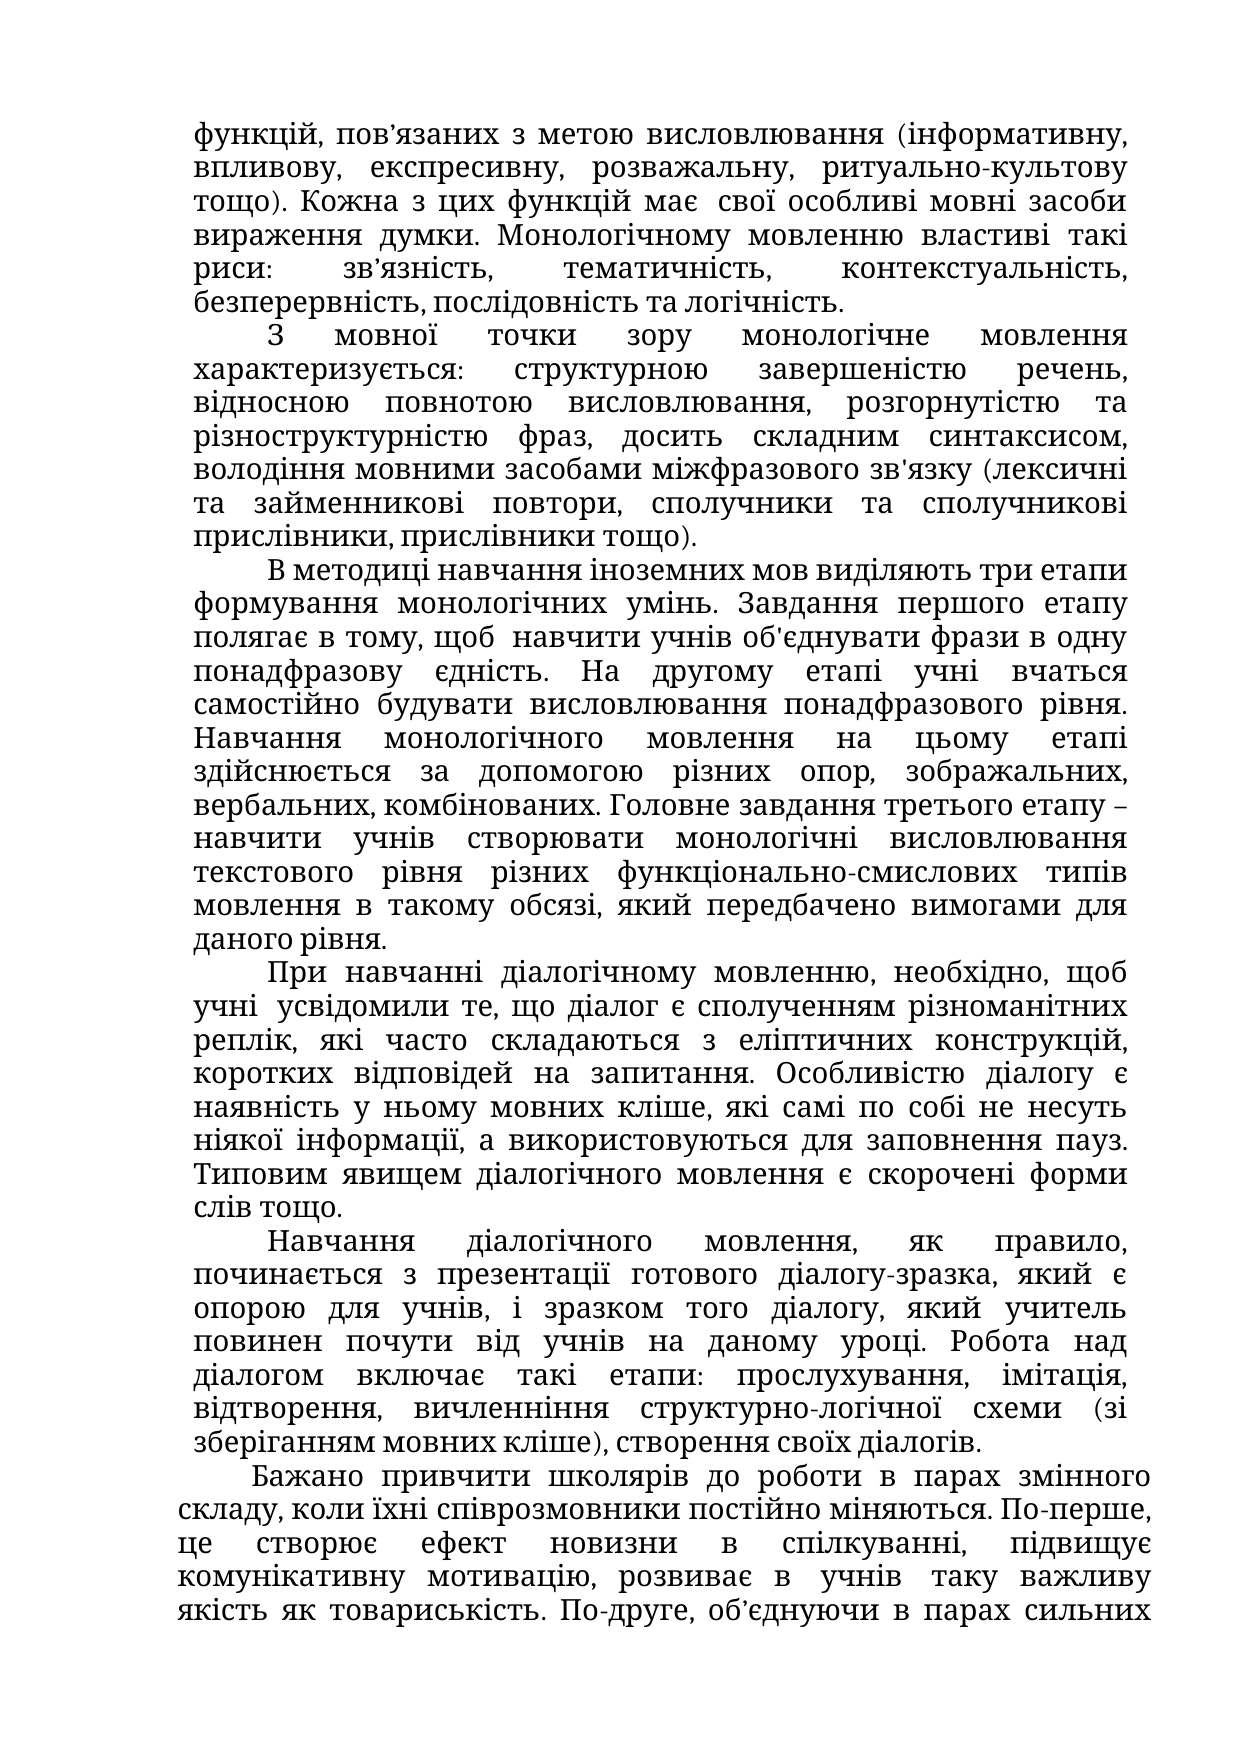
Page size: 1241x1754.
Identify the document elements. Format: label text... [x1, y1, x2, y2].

text Навчання діалогічного мовлення, як правило, починається з презентації готового діалогу-зразка, який є опорою для учнів, і зразком того діалогу, який учитель повинен почути від учнів на даному уроці. Робота над діалогом включає такі етапи: прослухування, імітація, відтворення, вичленніння структурно-логічної схеми (зі зберіганням мовних кліше), створення своїх діалогів. [193, 1225, 1127, 1460]
text При навчанні діалогічному мовленню, необхідно, щоб учні усвідомили те, що діалог є сполученням різноманітних реплік, які часто складаються з еліптичних конструкцій, коротких відповідей на запитання. Особливістю діалогу є наявність у ньому мовних кліше, які самі по собі не несуть ніякої інформації, а використовуються для заповнення пауз. Типовим явищем діалогічного мовлення є скорочені форми слів тощо. [193, 957, 1128, 1225]
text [177, 1460, 1152, 1627]
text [193, 118, 1127, 319]
text В методиці навчання іноземних мов виділяють три етапи формування монологічних умінь. Завдання першого етапу полягає в тому, щоб навчити учнів об'єднувати фрази в одну понадфразову єдність. На другому етапі учні вчаться самостійно будувати висловлювання понадфразового рівня. Навчання монологічного мовлення на цьому етапі здійснюється за допомогою різних опор, зображальних, вербальних, комбінованих. Головне завдання третього етапу – навчити учнів створювати монологічні висловлювання текстового рівня різних функціонально-смислових типів мовлення в такому обсязі, який передбачено вимогами для даного рівня. [193, 554, 1128, 957]
text З мовної точки зору монологічне мовлення характеризується: структурною завершеністю речень, відносною повнотою висловлювання, розгорнутістю та різноструктурністю фраз, досить складним синтаксисом, володіння мовними засобами міжфразового зв'язку (лексичні та займенникові повтори, сполучники та сполучникові прислівники, прислівники тощо). [193, 319, 1128, 554]
